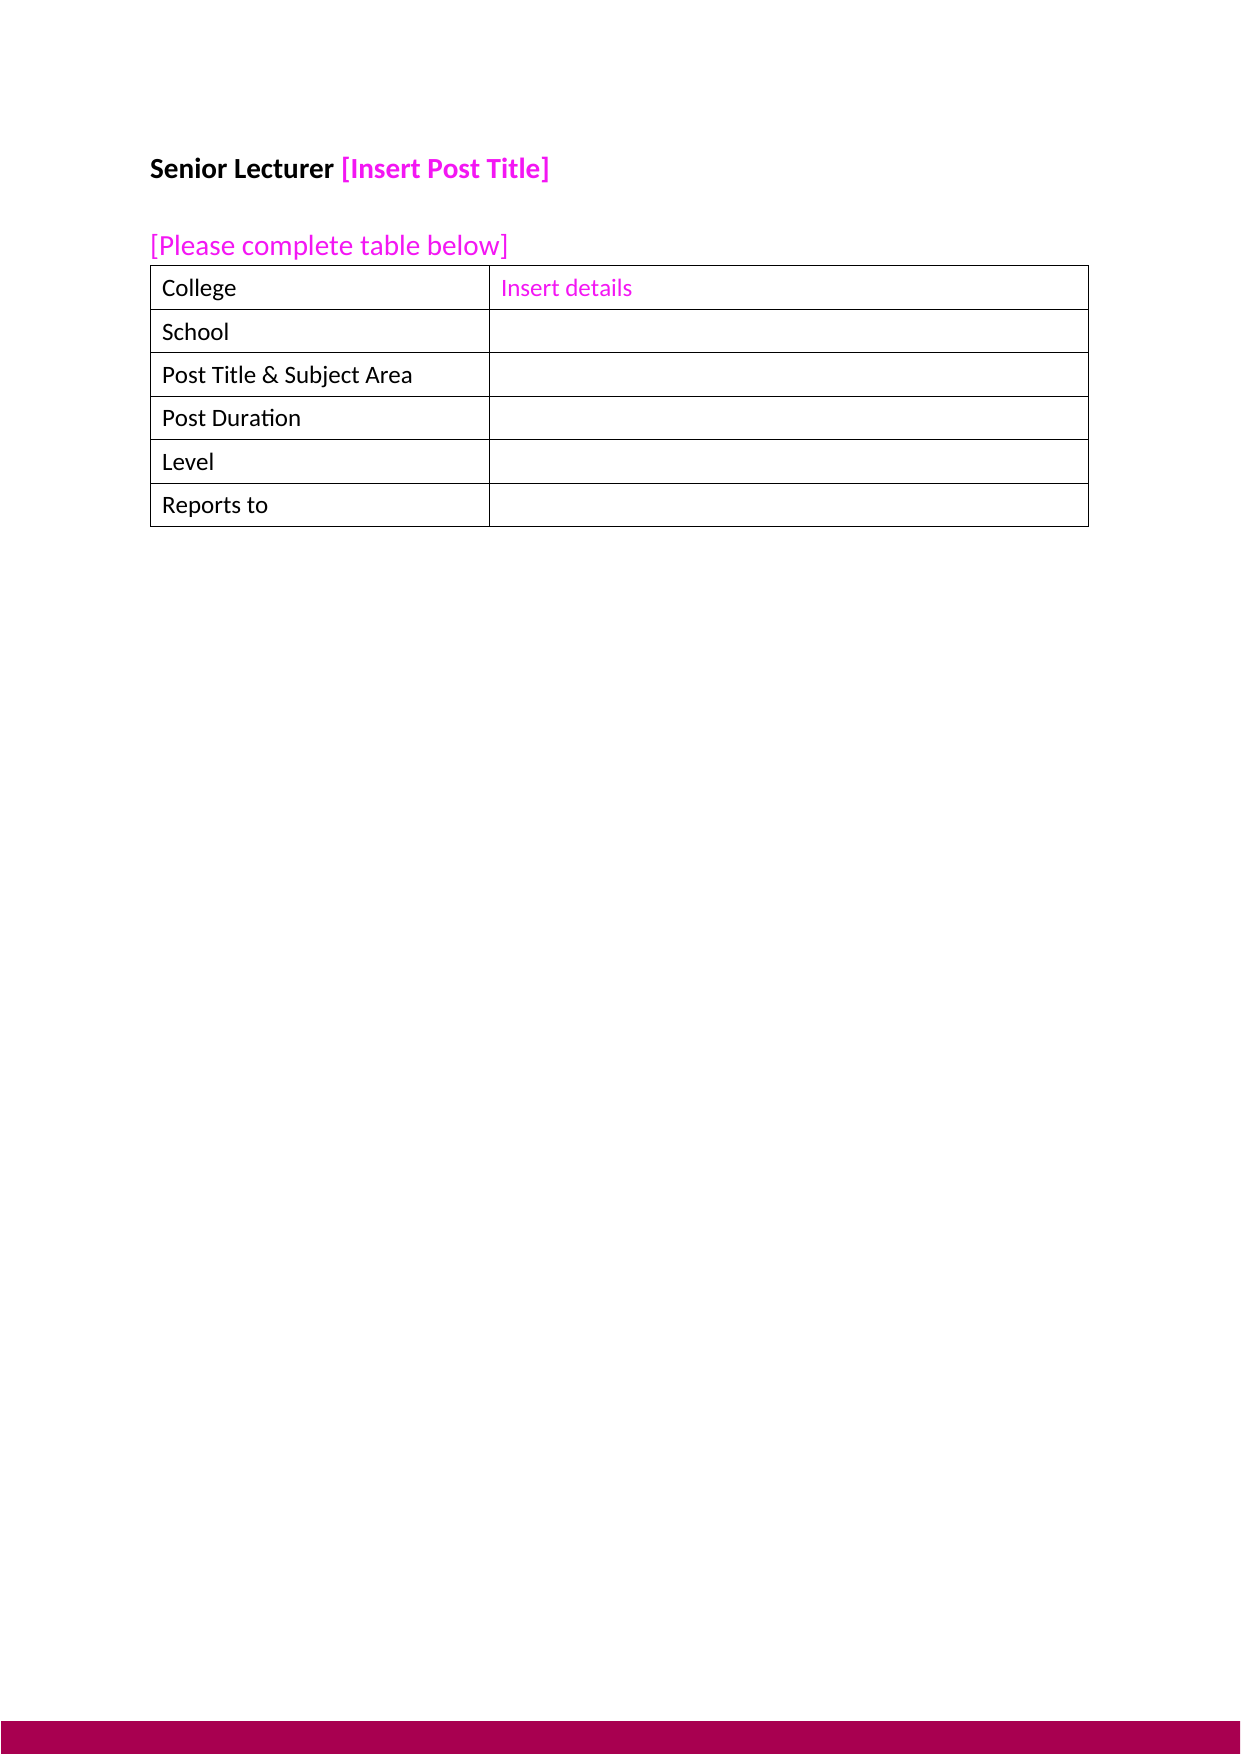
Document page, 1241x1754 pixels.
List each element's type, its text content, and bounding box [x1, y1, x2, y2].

table_cell [490, 440, 1088, 482]
table_cell Level [151, 440, 489, 482]
text [Please complete table below] [150, 227, 1090, 262]
table_cell School [151, 310, 489, 352]
table_cell Post Title & Subject Area [151, 353, 489, 396]
table_cell [490, 310, 1088, 352]
text Senior Lecturer [Insert Post Title] [150, 150, 1090, 186]
table_cell Post Duration [151, 397, 489, 439]
table_cell Reports to [151, 484, 489, 526]
table_header College [151, 266, 489, 309]
table_cell [490, 397, 1088, 439]
table_header Insert details [490, 266, 1088, 309]
table_cell [490, 484, 1088, 526]
table_cell [490, 353, 1088, 396]
